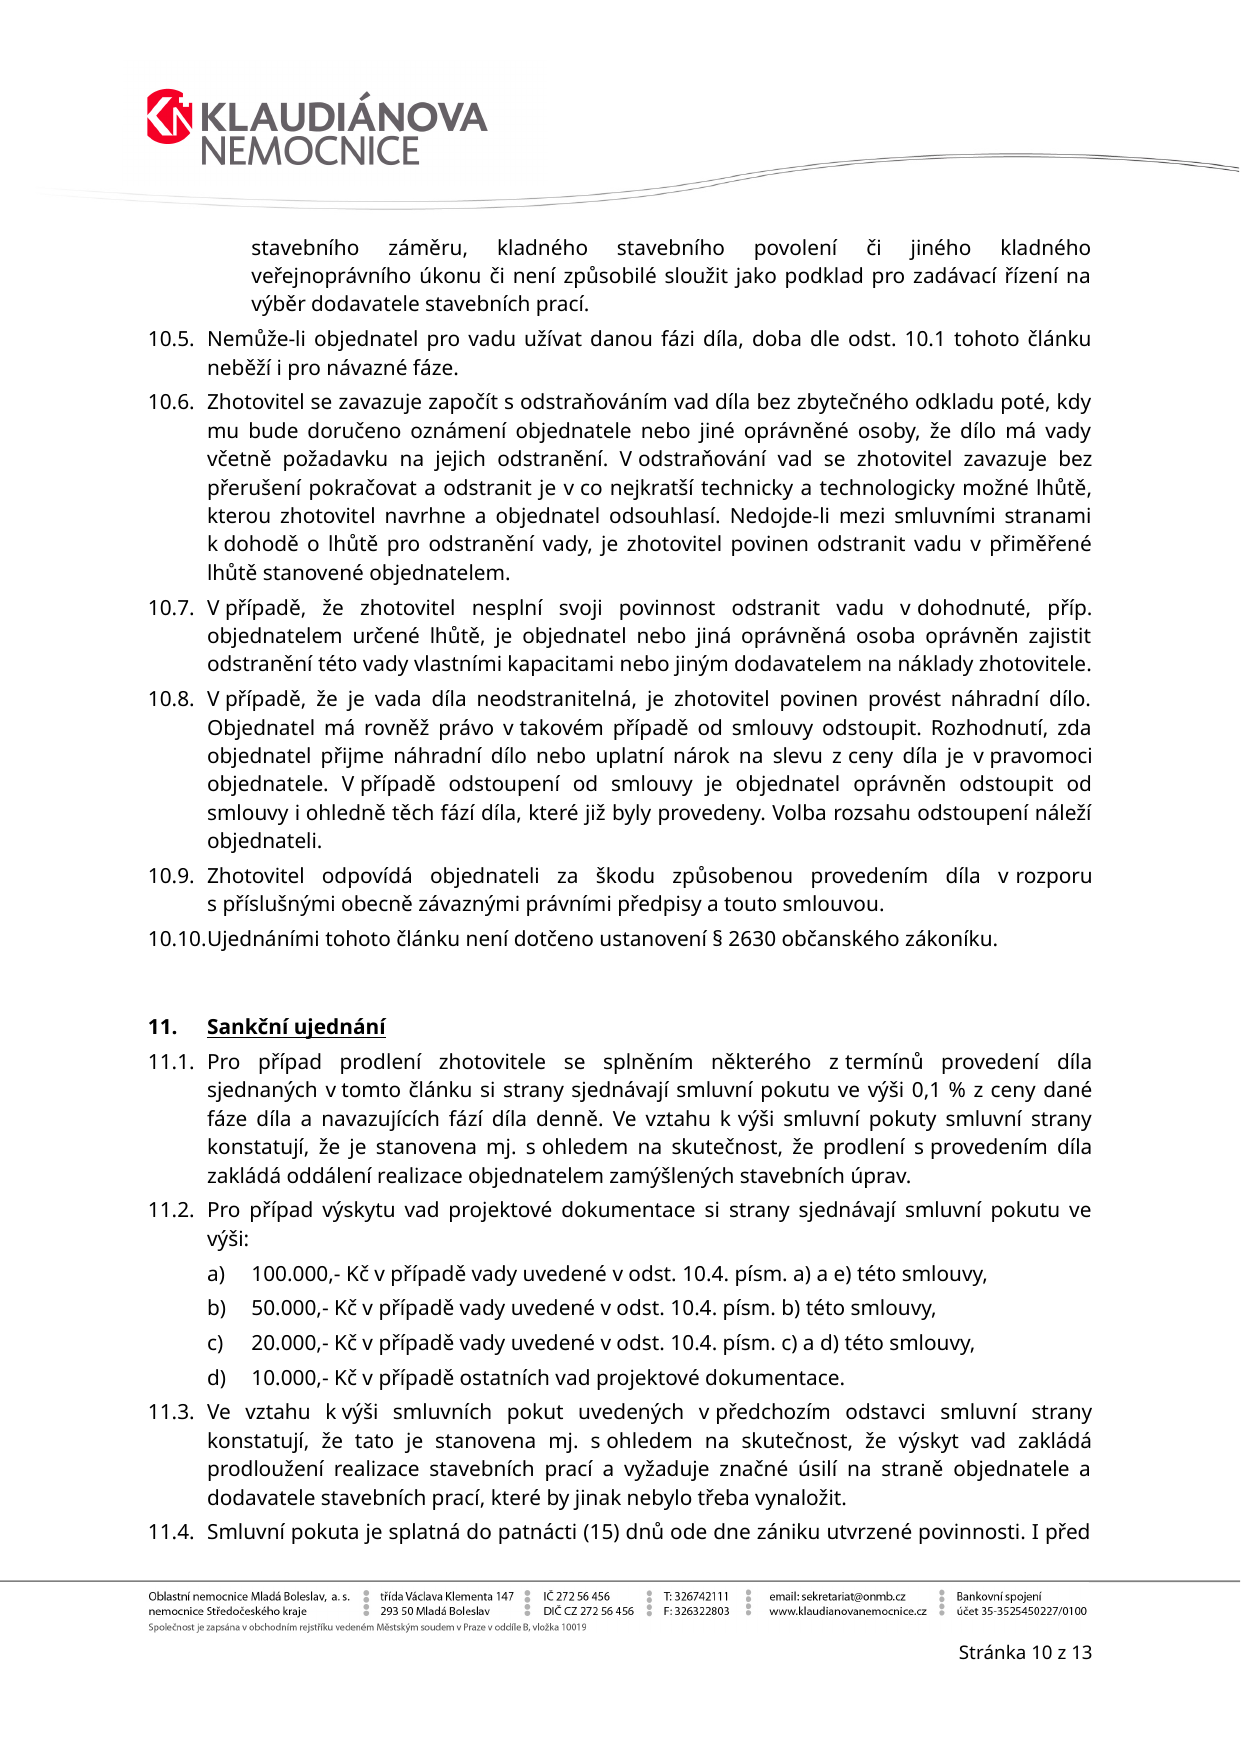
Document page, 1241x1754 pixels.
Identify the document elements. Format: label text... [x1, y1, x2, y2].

list Ve vztahu k výši smluvních pokut uvedených v předchozím odstavci smluvní strany konstatují, že tato je stanovena mj. s ohledem na skutečnost, že výskyt vad zakládá prodloužení realizace stavebních prací a vyžaduje značné úsilí na straně objednatele a dodavatele stavebních prací, které by jinak nebylo třeba vynaložit. [148, 1397, 1092, 1511]
list 50.000,- Kč v případě vady uvedené v odst. 10.4. písm. b) této smlouvy, [207, 1293, 1092, 1322]
list 10.000,- Kč v případě ostatních vad projektové dokumentace. [207, 1363, 1092, 1391]
list Zhotovitel se zavazuje započít s odstraňováním vad díla bez zbytečného odkladu poté, kdy mu bude doručeno oznámení objednatele nebo jiné oprávněné osoby, že dílo má vady včetně požadavku na jejich odstranění. V odstraňování vad se zhotovitel zavazuje bez přerušení pokračovat a odstranit je v co nejkratší technicky a technologicky možné lhůtě, kterou zhotovitel navrhne a objednatel odsouhlasí. Nedojde-li mezi smluvními stranami k dohodě o lhůtě pro odstranění vady, je zhotovitel povinen odstranit vadu v přiměřené lhůtě stanovené objednatelem. [148, 387, 1092, 586]
list Zhotovitel odpovídá objednateli za škodu způsobenou provedením díla v rozporu s příslušnými obecně závaznými právními předpisy a touto smlouvou. [148, 861, 1092, 918]
list Pro případ prodlení zhotovitele se splněním některého z termínů provedení díla sjednaných v tomto článku si strany sjednávají smluvní pokutu ve výši 0,1 % z ceny dané fáze díla a navazujících fází díla denně. Ve vztahu k výši smluvní pokuty smluvní strany konstatují, že je stanovena mj. s ohledem na skutečnost, že prodlení s provedením díla zakládá oddálení realizace objednatelem zamýšlených stavebních úprav. [148, 1047, 1092, 1189]
list Nemůže-li objednatel pro vadu užívat danou fázi díla, doba dle odst. 10.1 tohoto článku neběží i pro návazné fáze. [148, 324, 1092, 381]
picture [145, 1586, 1089, 1633]
list V případě, že je vada díla neodstranitelná, je zhotovitel povinen provést náhradní dílo. Objednatel má rovněž právo v takovém případě od smlouvy odstoupit. Rozhodnutí, zda objednatel přijme náhradní dílo nebo uplatní nárok na slevu z ceny díla je v pravomoci objednatele. V případě odstoupení od smlouvy je objednatel oprávněn odstoupit od smlouvy i ohledně těch fází díla, které již byly provedeny. Volba rozsahu odstoupení náleží objednateli. [148, 684, 1092, 855]
list Pro případ výskytu vad projektové dokumentace si strany sjednávají smluvní pokutu ve výši: [148, 1196, 1092, 1252]
list 100.000,- Kč v případě vady uvedené v odst. 10.4. písm. a) a e) této smlouvy, [207, 1259, 1092, 1287]
list V případě, že zhotovitel nesplní svoji povinnost odstranit vadu v dohodnuté, příp. objednatelem určené lhůtě, je objednatel nebo jiná oprávněná osoba oprávněn zajistit odstranění této vady vlastními kapacitami nebo jiným dodavatelem na náklady zhotovitele. [148, 593, 1092, 678]
picture [34, 60, 1240, 221]
list Sankční ujednání [148, 1012, 1092, 1041]
list 20.000,- Kč v případě vady uvedené v odst. 10.4. písm. c) a d) této smlouvy, [207, 1328, 1092, 1356]
list Ujednáními tohoto článku není dotčeno ustanovení § 2630 občanského zákoníku. [148, 924, 1092, 953]
